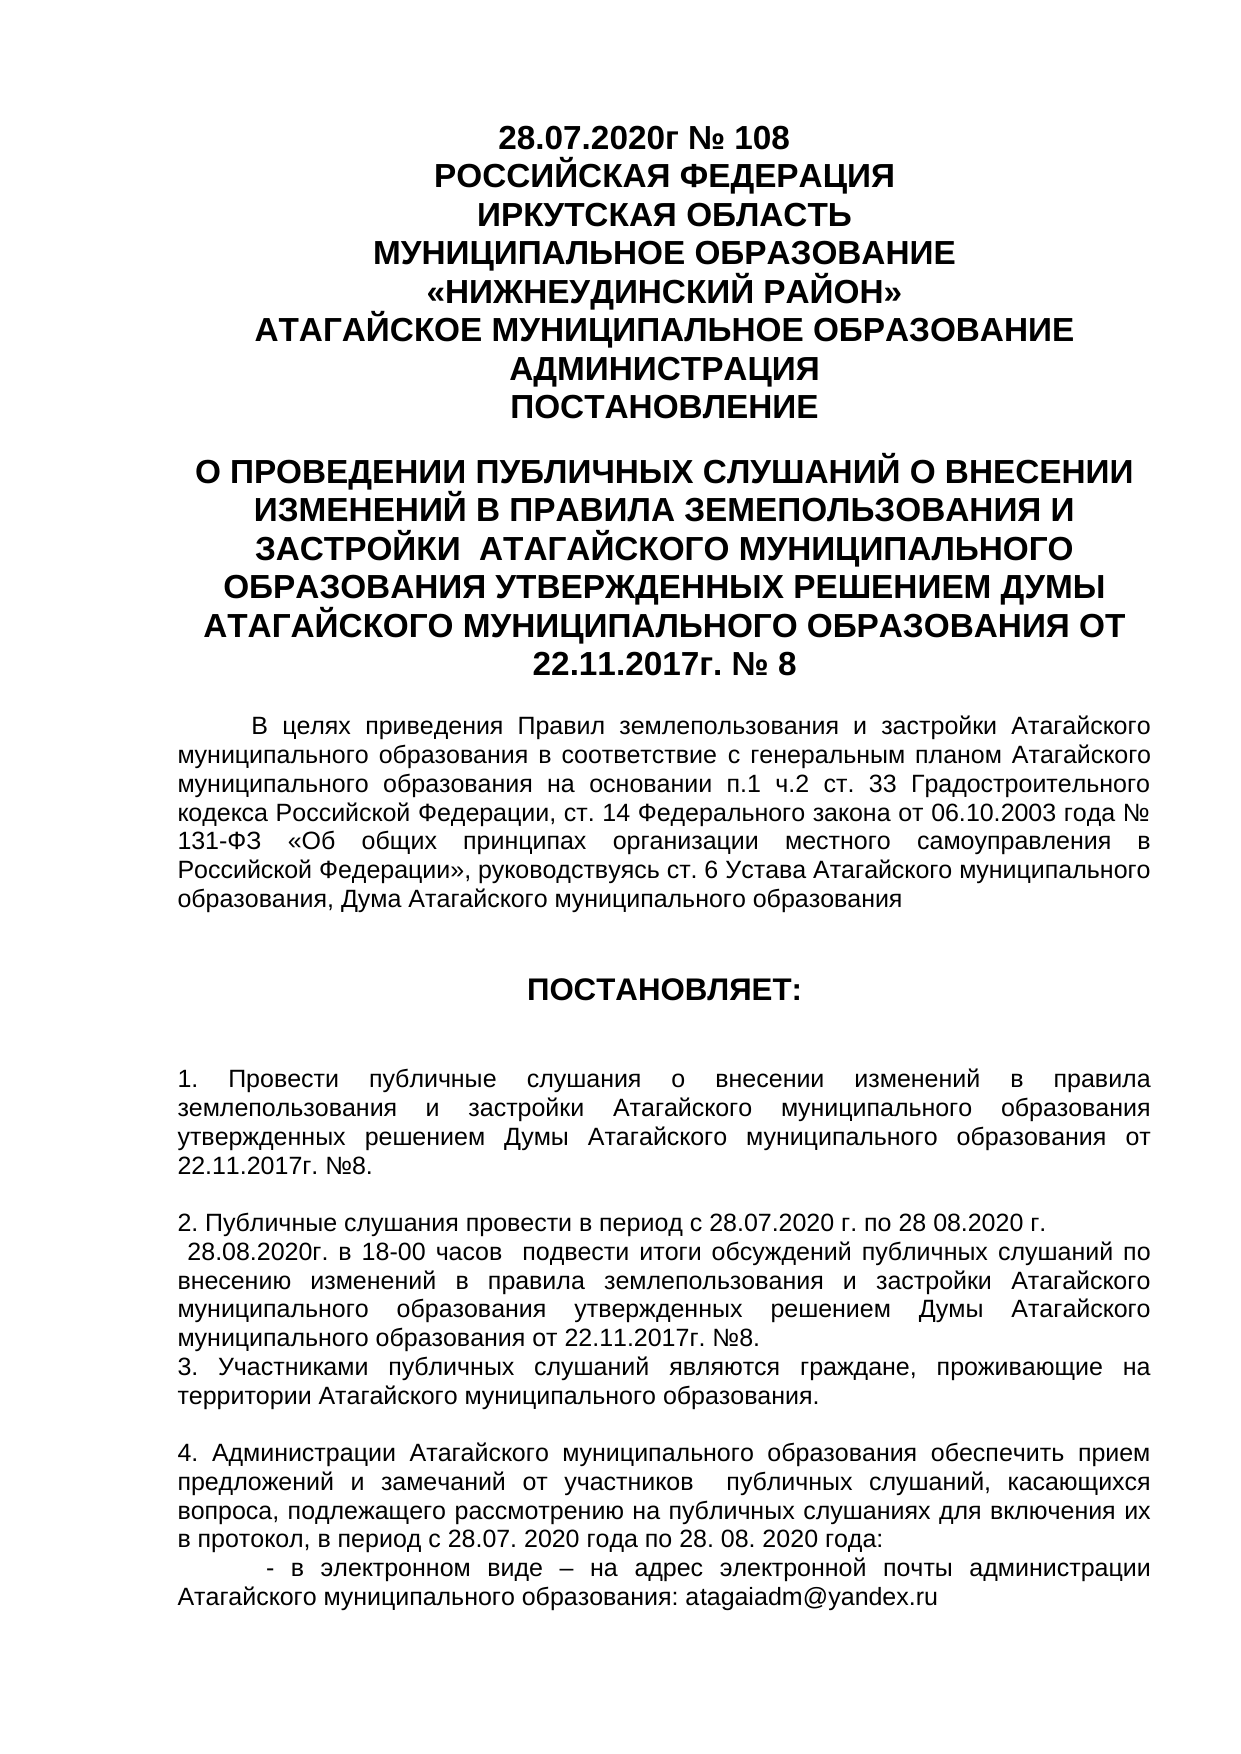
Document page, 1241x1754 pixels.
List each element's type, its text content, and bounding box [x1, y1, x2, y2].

text О ПРОВЕДЕНИИ ПУБЛИЧНЫХ СЛУШАНИЙ О ВНЕСЕНИИ ИЗМЕНЕНИЙ В ПРАВИЛА ЗЕМЕПОЛЬЗОВАНИЯ И ЗАСТРОЙКИ АТАГАЙСКОГО МУНИЦИПАЛЬНОГО ОБРАЗОВАНИЯ УТВЕРЖДЕННЫХ РЕШЕНИЕМ ДУМЫ АТАГАЙСКОГО МУНИЦИПАЛЬНОГО ОБРАЗОВАНИЯ ОТ 22.11.2017г. № 8 [177, 452, 1152, 683]
text МУНИЦИПАЛЬНОЕ ОБРАЗОВАНИЕ [177, 233, 1152, 272]
text 28.07.2020г № 108 [177, 118, 1152, 157]
text 2. Публичные слушания провести в период с 28.07.2020 г. по 28 08.2020 г. [177, 1208, 1152, 1237]
text ПОСТАНОВЛЕНИЕ [177, 387, 1152, 426]
text 4. Администрации Атагайского муниципального образования обеспечить прием предложений и замечаний от участников публичных слушаний, касающихся вопроса, подлежащего рассмотрению на публичных слушаниях для включения их в протокол, в период с 28.07. 2020 года по 28. 08. 2020 года: [177, 1438, 1152, 1553]
text 28.08.2020г. в 18-00 часов подвести итоги обсуждений публичных слушаний по внесению изменений в правила землепользования и застройки Атагайского муниципального образования утвержденных решением Думы Атагайского муниципального образования от 22.11.2017г. №8. [177, 1237, 1152, 1352]
text В целях приведения Правил землепользования и застройки Атагайского муниципального образования в соответствие c генеральным планом Атагайского муниципального образования на основании п.1 ч.2 ст. 33 Градостроительного кодекса Российской Федерации, ст. 14 Федерального закона от 06.10.2003 года № 131-ФЗ «Об общих принципах организации местного самоуправления в Российской Федерации», руководствуясь ст. 6 Устава Атагайского муниципального образования, Дума Атагайского муниципального образования [177, 711, 1152, 913]
text АТАГАЙСКОЕ МУНИЦИПАЛЬНОЕ ОБРАЗОВАНИЕ [177, 310, 1152, 349]
text РОССИЙСКАЯ ФЕДЕРАЦИЯ [177, 157, 1152, 195]
text - в электронном виде – на адрес электронной почты администрации Атагайского муниципального образования: аtagaiadm@yandex.ru [177, 1553, 1152, 1611]
text ИРКУТСКАЯ ОБЛАСТЬ [177, 195, 1152, 233]
text ПОСТАНОВЛЯЕТ: [177, 971, 1152, 1006]
text АДМИНИСТРАЦИЯ [177, 349, 1152, 387]
text 1. Провести публичные слушания о внесении изменений в правила землепользования и застройки Атагайского муниципального образования утвержденных решением Думы Атагайского муниципального образования от 22.11.2017г. №8. [177, 1064, 1152, 1179]
text «НИЖНЕУДИНСКИЙ РАЙОН» [177, 272, 1152, 310]
text 3. Участниками публичных слушаний являются граждане, проживающие на территории Атагайского муниципального образования. [177, 1352, 1152, 1409]
